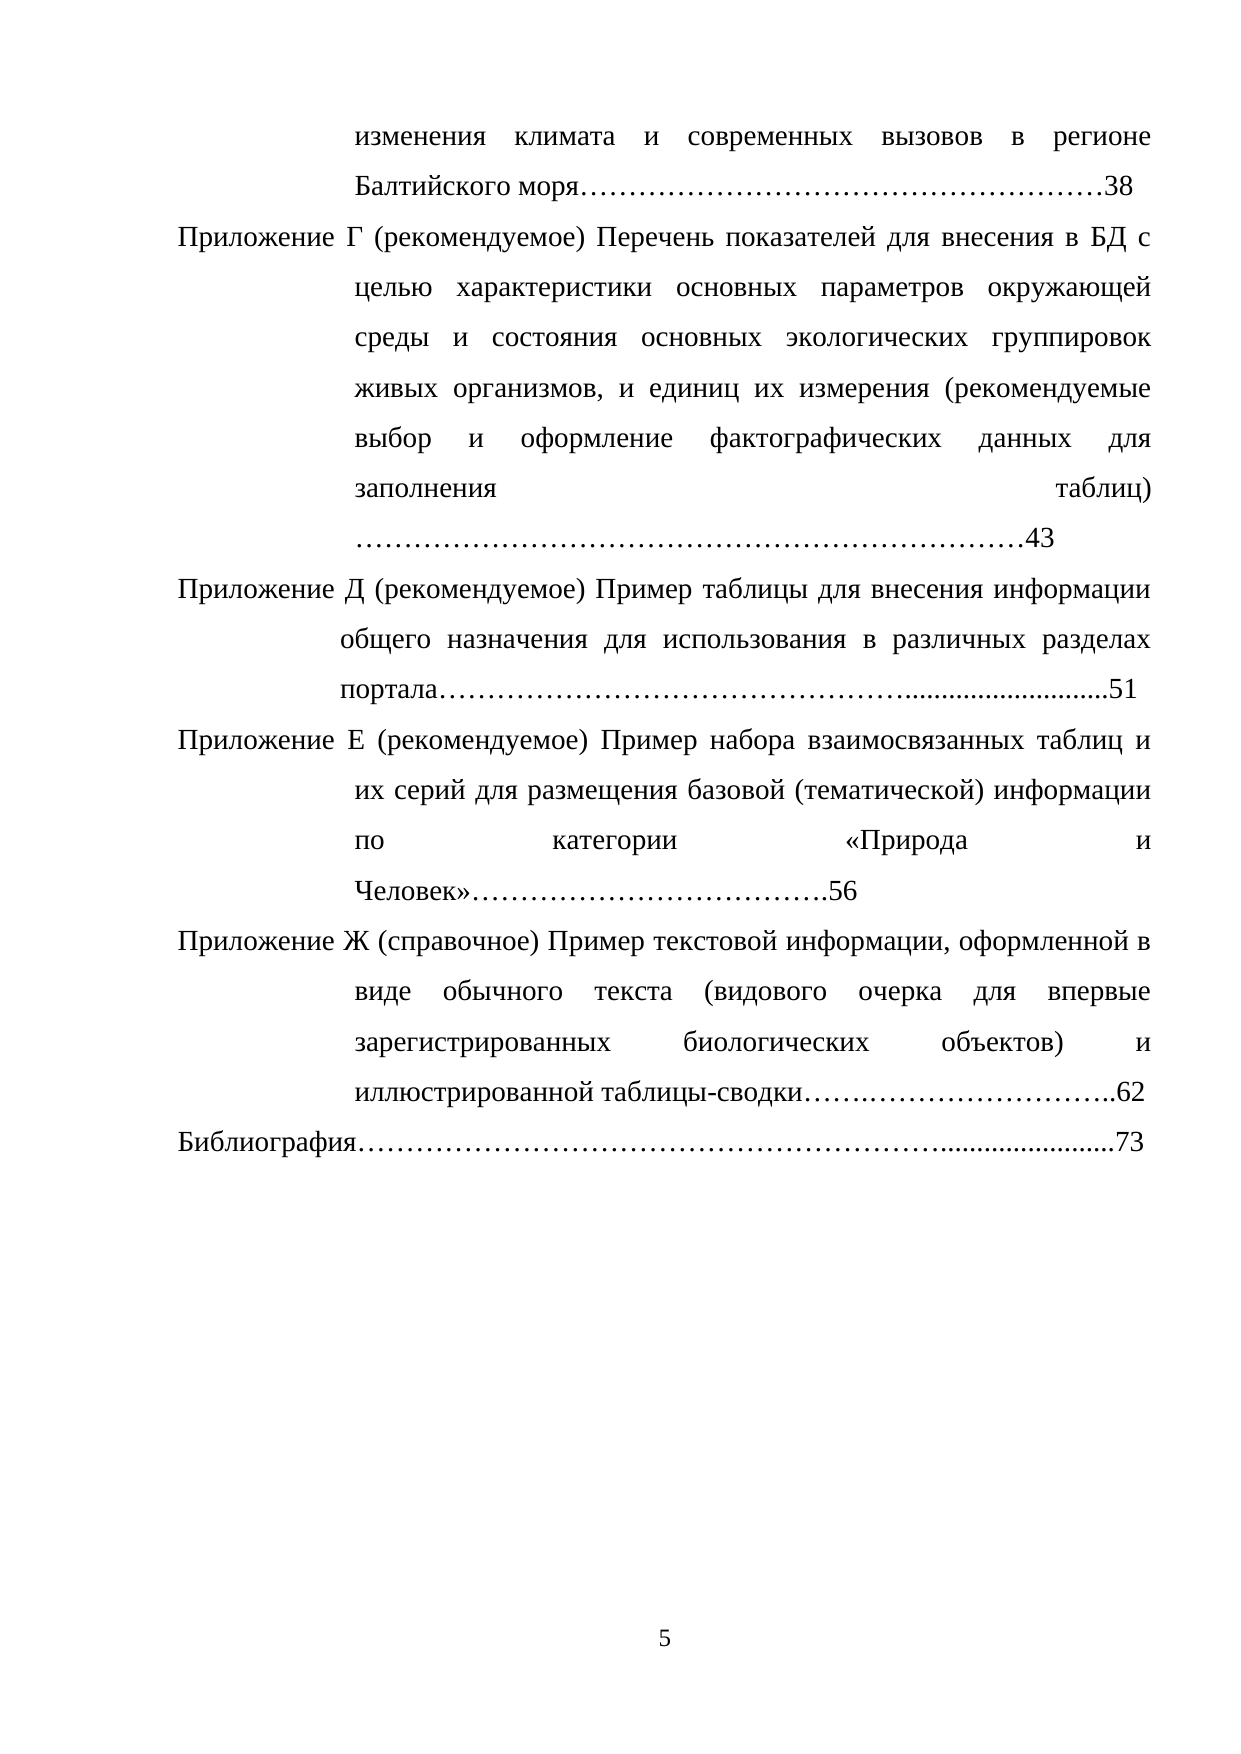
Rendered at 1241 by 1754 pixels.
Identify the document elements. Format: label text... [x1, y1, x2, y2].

text Приложение Д (рекомендуемое) Пример таблицы для внесения информации общего назначения для использования в различных разделах портала…………………………………………............................51 [177, 571, 1152, 705]
text Библиография……………………………………………………........................73 [177, 1124, 1152, 1158]
text Приложение Ж (справочное) Пример текстовой информации, оформленной в виде обычного текста (видового очерка для впервые зарегистрированных биологических объектов) и иллюстрированной таблицы-сводки…….……………………..62 [177, 923, 1152, 1108]
text Приложение Г (рекомендуемое) Перечень показателей для внесения в БД с целью характеристики основных параметров окружающей среды и состояния основных экологических группировок живых организмов, и единиц их измерения (рекомендуемые выбор и оформление фактографических данных для заполнения таблиц)……………………………………………………………43 [177, 219, 1152, 554]
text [177, 118, 1152, 202]
text Приложение Е (рекомендуемое) Пример набора взаимосвязанных таблиц и их серий для размещения базовой (тематической) информации по категории «Природа и Человек»……………………………….56 [177, 722, 1152, 906]
